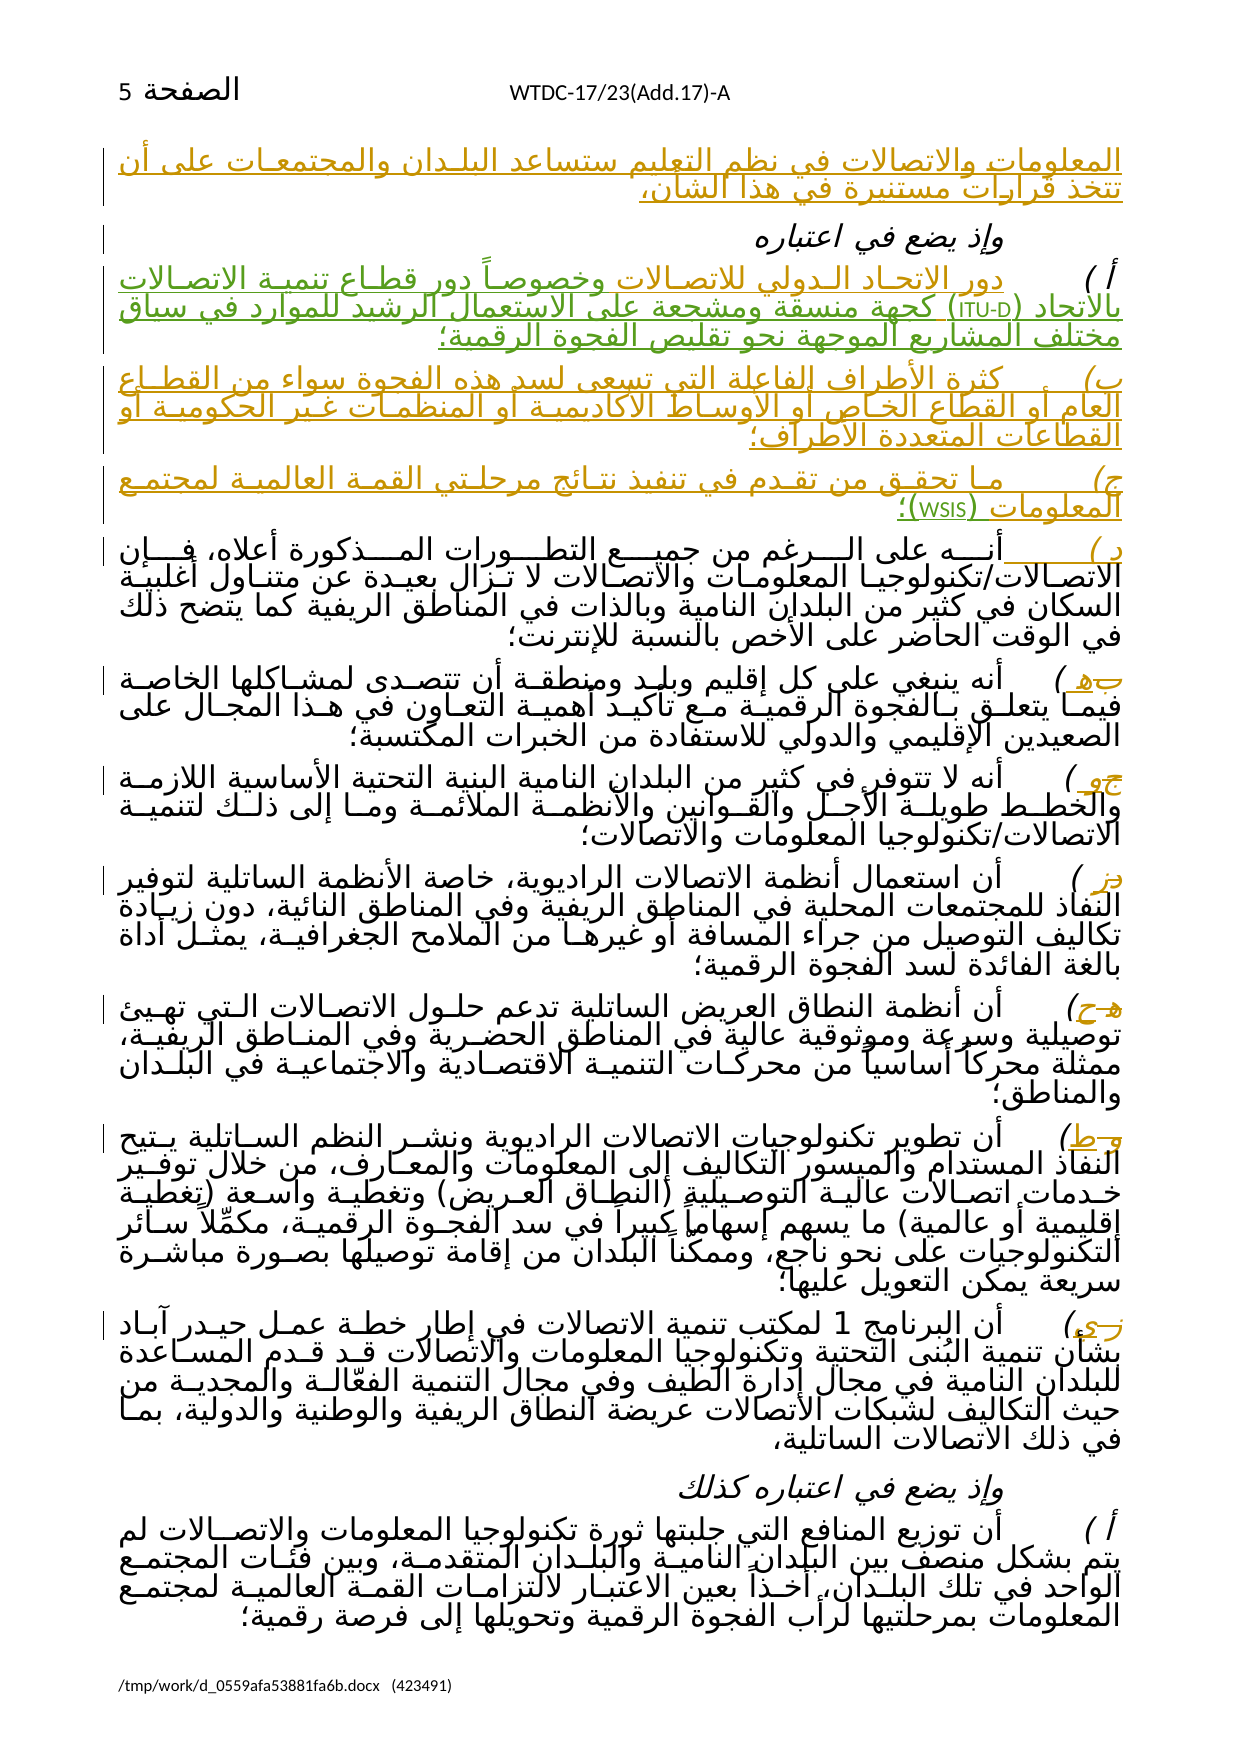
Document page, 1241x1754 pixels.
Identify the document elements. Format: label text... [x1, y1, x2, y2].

text أ ) أن توزيع المنافع التي جلبتها ثورة تكنولوجيا المعلومات والاتصالات لم يتم بشكل منصف بين البلدان النامية والبلدان المتقدمة، وبين فئات المجتمع الواحد في تلك البلدان، أخذاً بعين الاعتبار لالتزامات القمة العالمية لمجتمع المعلومات بمرحلتيها لرأب الفجوة الرقمية وتحويلها إلى فرصة رقمية؛ [118, 1517, 1122, 1634]
text ) أن استعمال أنظمة الاتصالات الراديوية، خاصة الأنظمة الساتلية لتوفير النفاذ للمجتمعات المحلية في المناطق الريفية وفي المناطق النائية، دون زيادة تكاليف التوصيل من جراء المسافة أو غيرها من الملامح الجغرافية، يمثل أداة بالغة الفائدة لسد الفجوة الرقمية؛ [118, 866, 1122, 982]
text وإذ يضع في اعتباره [118, 225, 1122, 254]
text ) أن تطوير تكنولوجيات الاتصالات الراديوية ونشر النظم الساتلية يتيح النفاذ المستدام والميسور التكاليف إلى المعلومات والمعارف، من خلال توفير خدمات اتصالات عالية التوصيلية (النطاق العريض) وتغطية واسعة (تغطية إقليمية أو عالمية) ما يسهم إسهاماً كبيراً في سد الفجوة الرقمية، مكمِّلاً سائر التكنولوجيات على نحو ناجع، وممكّناً البلدان من إقامة توصيلها بصورة مباشرة سريعة يمكن التعويل عليها؛ [118, 1124, 1122, 1299]
text ) أنه ينبغي على كل إقليم وبلد ومنطقة أن تتصدى لمشاكلها الخاصة فيما يتعلق بالفجوة الرقمية مع تأكيد أهمية التعاون في هذا المجال على الصعيدين الإقليمي والدولي للاستفادة من الخبرات المكتسبة؛ [118, 666, 1122, 753]
text وإذ يضع في اعتباره كذلك [118, 1476, 1122, 1505]
text أ ) [466, 293, 615, 319]
text أ ) [118, 266, 786, 292]
text أ ) [775, 266, 1122, 319]
text ) أن أنظمة النطاق العريض الساتلية تدعم حلول الاتصالات التي تهيئ توصيلية وسرعة وموثوقية عالية في المناطق الحضرية وفي المناطق الريفية، ممثلة محركاً أساسياً من محركات التنمية الاقتصادية والاجتماعية في البلدان والمناطق؛ [118, 995, 1122, 1111]
text أ ) [118, 320, 1122, 354]
text أ ) [604, 293, 934, 319]
text أنه على الرغم من جميع التطورات المذكورة أعلاه، فإن الاتصالات/تكنولوجيا المعلومات والاتصالات لا تزال بعيدة عن متناول أغلبية السكان في كثير من البلدان النامية وبالذات في المناطق الريفية كما يتضح ذلك في الوقت الحاضر على الأخص بالنسبة للإنترنت؛ [118, 537, 1122, 653]
text ) أن البرنامج 1 لمكتب تنمية الاتصالات في إطار خطة عمل حيدر آباد بشأن تنمية البُنى التحتية وتكنولوجيا المعلومات والاتصالات قد قدم المساعدة للبلدان النامية في مجال إدارة الطيف وفي مجال التنمية الفعّالة والمجدية من حيث التكاليف لشبكات الاتصالات عريضة النطاق الريفية والوطنية والدولية، بما في ذلك الاتصالات الساتلية، [118, 1311, 1122, 1457]
text أ ) [118, 293, 424, 319]
text أ ) [415, 293, 465, 319]
text ) أنه لا تتوفر في كثير من البلدان النامية البنية التحتية الأساسية اللازمة والخطط طويلة الأجل والقوانين والأنظمة الملائمة وما إلى ذلك لتنمية الاتصالات/تكنولوجيا المعلومات والاتصالات؛ [118, 766, 1122, 853]
